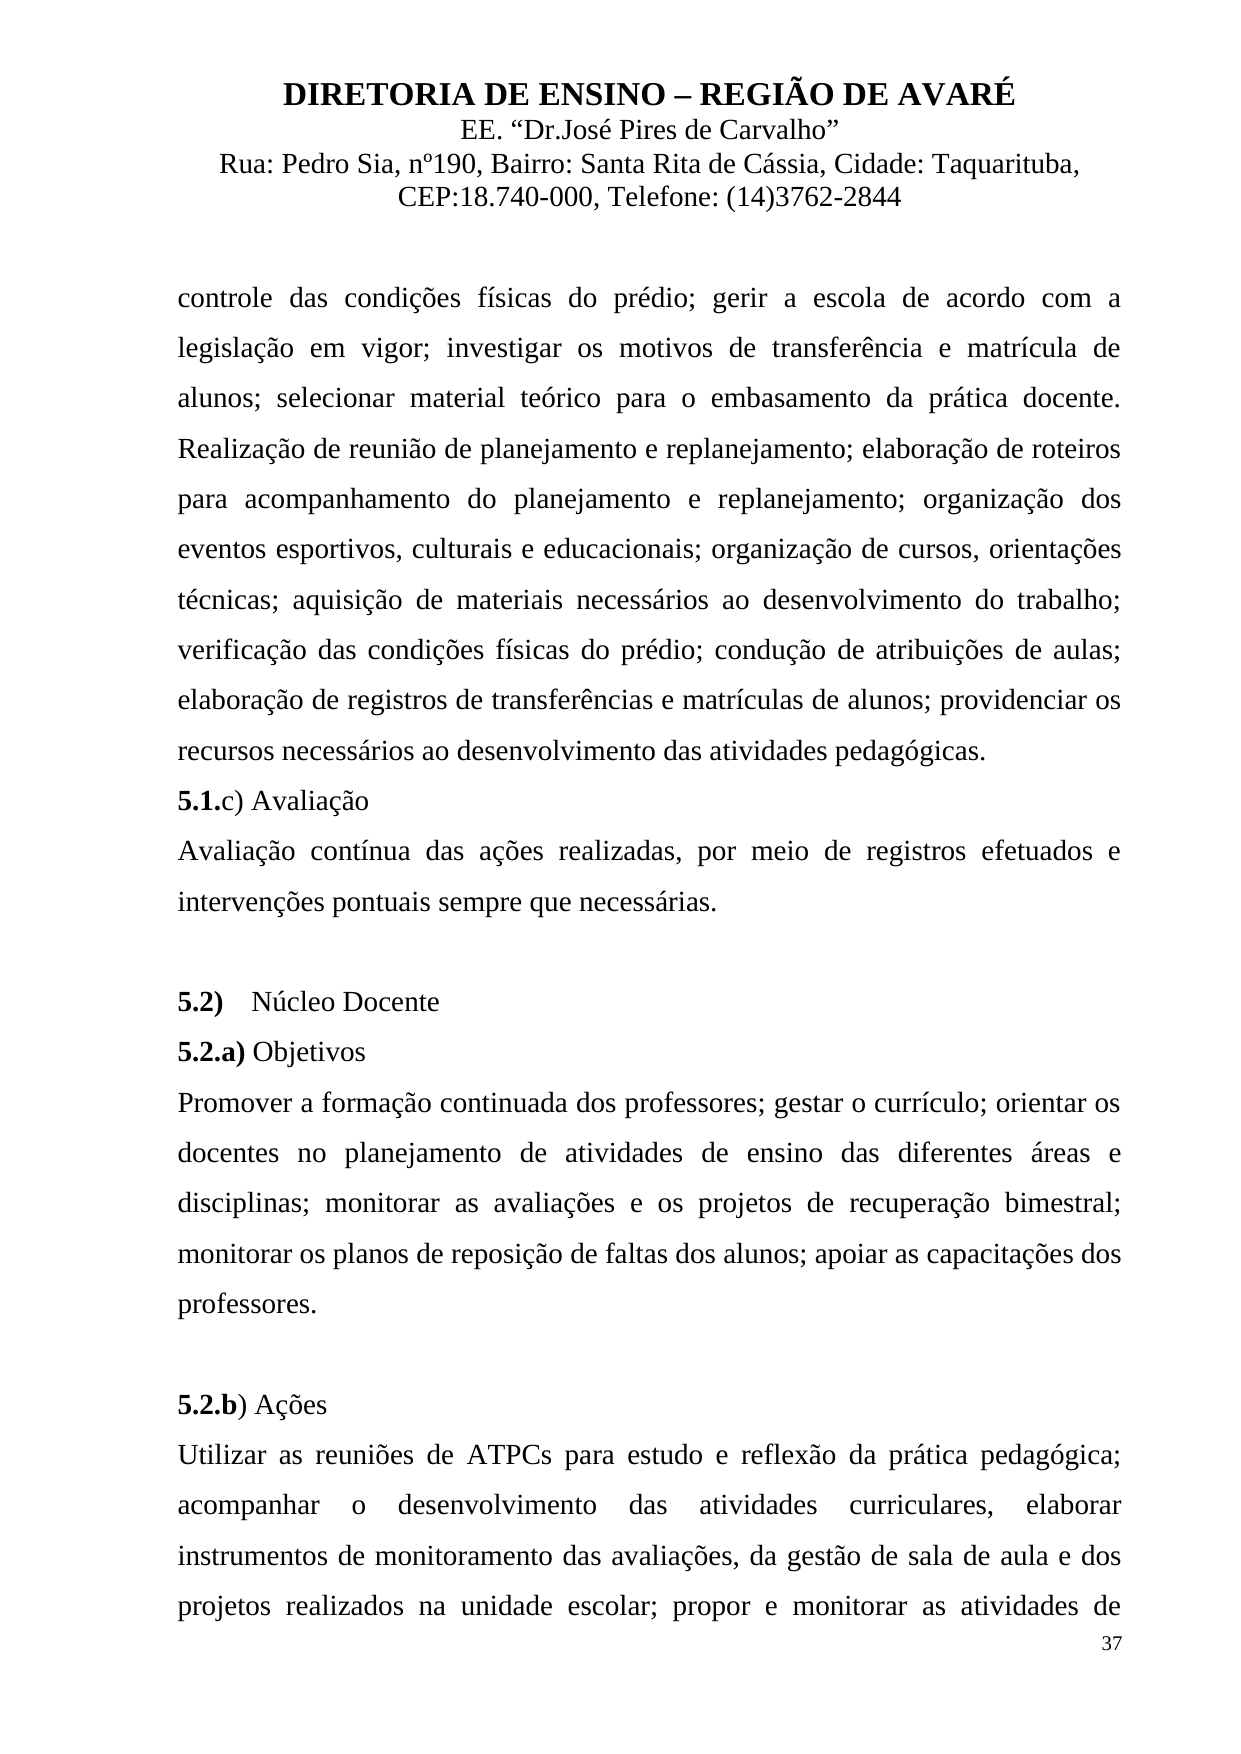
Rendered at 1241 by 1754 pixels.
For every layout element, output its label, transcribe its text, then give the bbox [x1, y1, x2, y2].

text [177, 280, 1122, 766]
text Promover a formação continuada dos professores; gestar o currículo; orientar os docentes no planejamento de atividades de ensino das diferentes áreas e disciplinas; monitorar as avaliações e os projetos de recuperação bimestral; monitorar os planos de reposição de faltas dos alunos; apoiar as capacitações dos professores. [177, 1085, 1122, 1320]
list Núcleo Docente [177, 984, 1122, 1018]
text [177, 1437, 1122, 1622]
text Avaliação contínua das ações realizadas, por meio de registros efetuados e intervenções pontuais sempre que necessárias. [177, 833, 1122, 917]
text 5.2.a) Objetivos [177, 1034, 1122, 1068]
text 5.1.c) Avaliação [177, 783, 1122, 817]
text 5.2.b) Ações [177, 1387, 1122, 1420]
